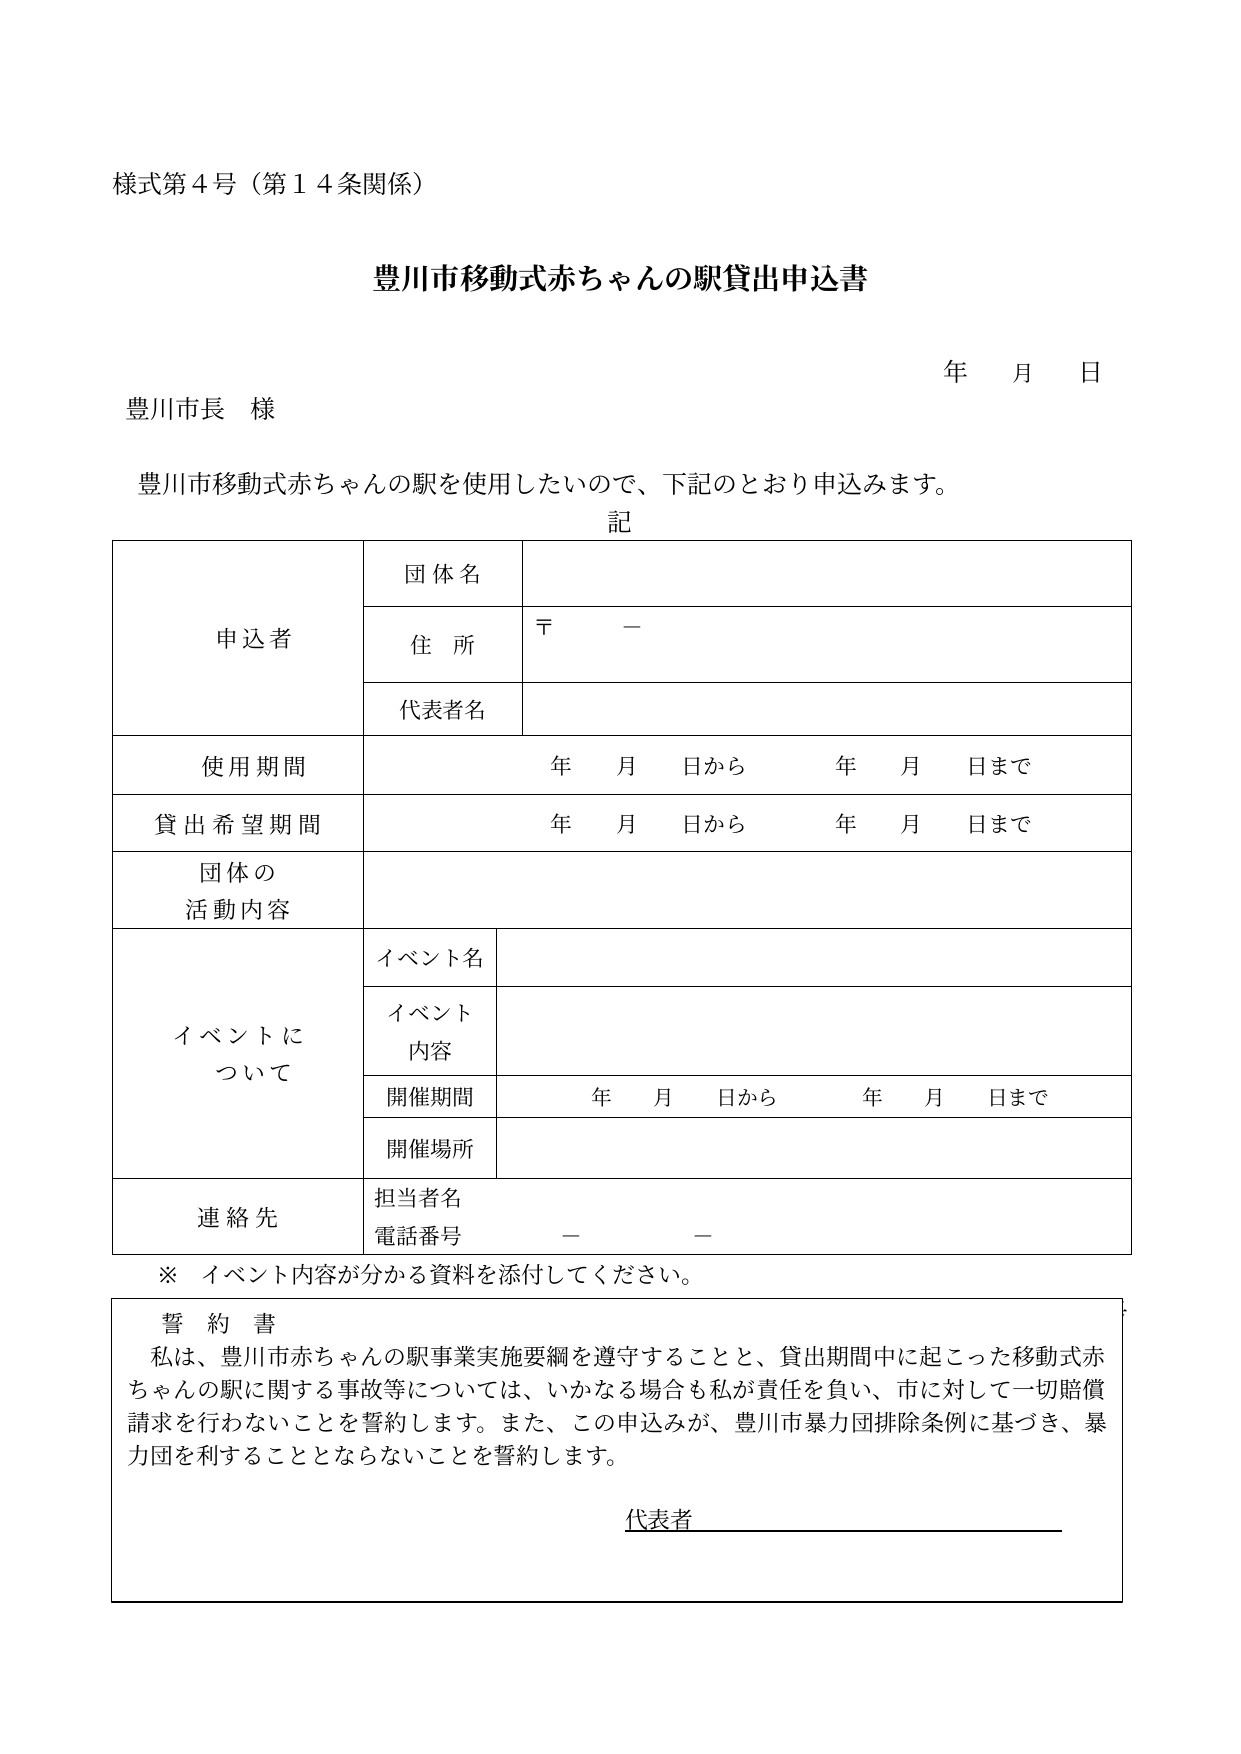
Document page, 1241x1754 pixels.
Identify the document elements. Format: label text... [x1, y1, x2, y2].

table_cell 団体の 活動内容 [113, 852, 363, 928]
table_cell 代表者名 [364, 683, 522, 735]
subtitle 記 [112, 502, 1128, 539]
text ※ イベント内容が分かる資料を添付してください。 [112, 1255, 1128, 1292]
table_cell [497, 987, 1131, 1074]
table_cell [497, 929, 1131, 986]
table_cell 開催期間 [364, 1076, 496, 1117]
table_cell 年 月 日から 年 月 日まで [497, 1076, 1131, 1117]
table_header [523, 541, 1131, 606]
text 豊川市移動式赤ちゃんの駅貸出申込書 [112, 239, 1128, 314]
table_cell 年 月 日から 年 月 日まで [364, 795, 1131, 851]
text 年 月 日 [112, 352, 1103, 389]
table_cell [364, 852, 1131, 928]
table_cell [523, 683, 1131, 735]
table_cell 連 絡 先 [113, 1179, 363, 1254]
table_cell 住 所 [364, 607, 522, 682]
table_cell イベント名 [364, 929, 496, 986]
table_cell 使用期間 [113, 736, 363, 794]
table_cell 開催場所 [364, 1118, 496, 1178]
table_cell 貸 出 希 望 期 間 [113, 795, 363, 851]
table_cell イベント 内容 [364, 987, 496, 1074]
text 豊川市長 様 [112, 389, 1128, 427]
table_header 団 体 名 [364, 541, 522, 606]
text 様式第４号（第１４条関係） [112, 164, 1128, 202]
table_cell 担当者名 電話番号 － － [364, 1179, 1131, 1254]
table_cell 〒 － [523, 607, 1131, 682]
table_cell イベントに ついて [113, 929, 363, 1178]
text 第 号 [112, 1292, 1128, 1330]
table_header 申込者 [113, 541, 363, 735]
table_cell 年 月 日から 年 月 日まで [364, 736, 1131, 794]
text 豊川市移動式赤ちゃんの駅を使用したいので、下記のとおり申込みます。 [112, 464, 1128, 502]
table_cell [497, 1118, 1131, 1178]
